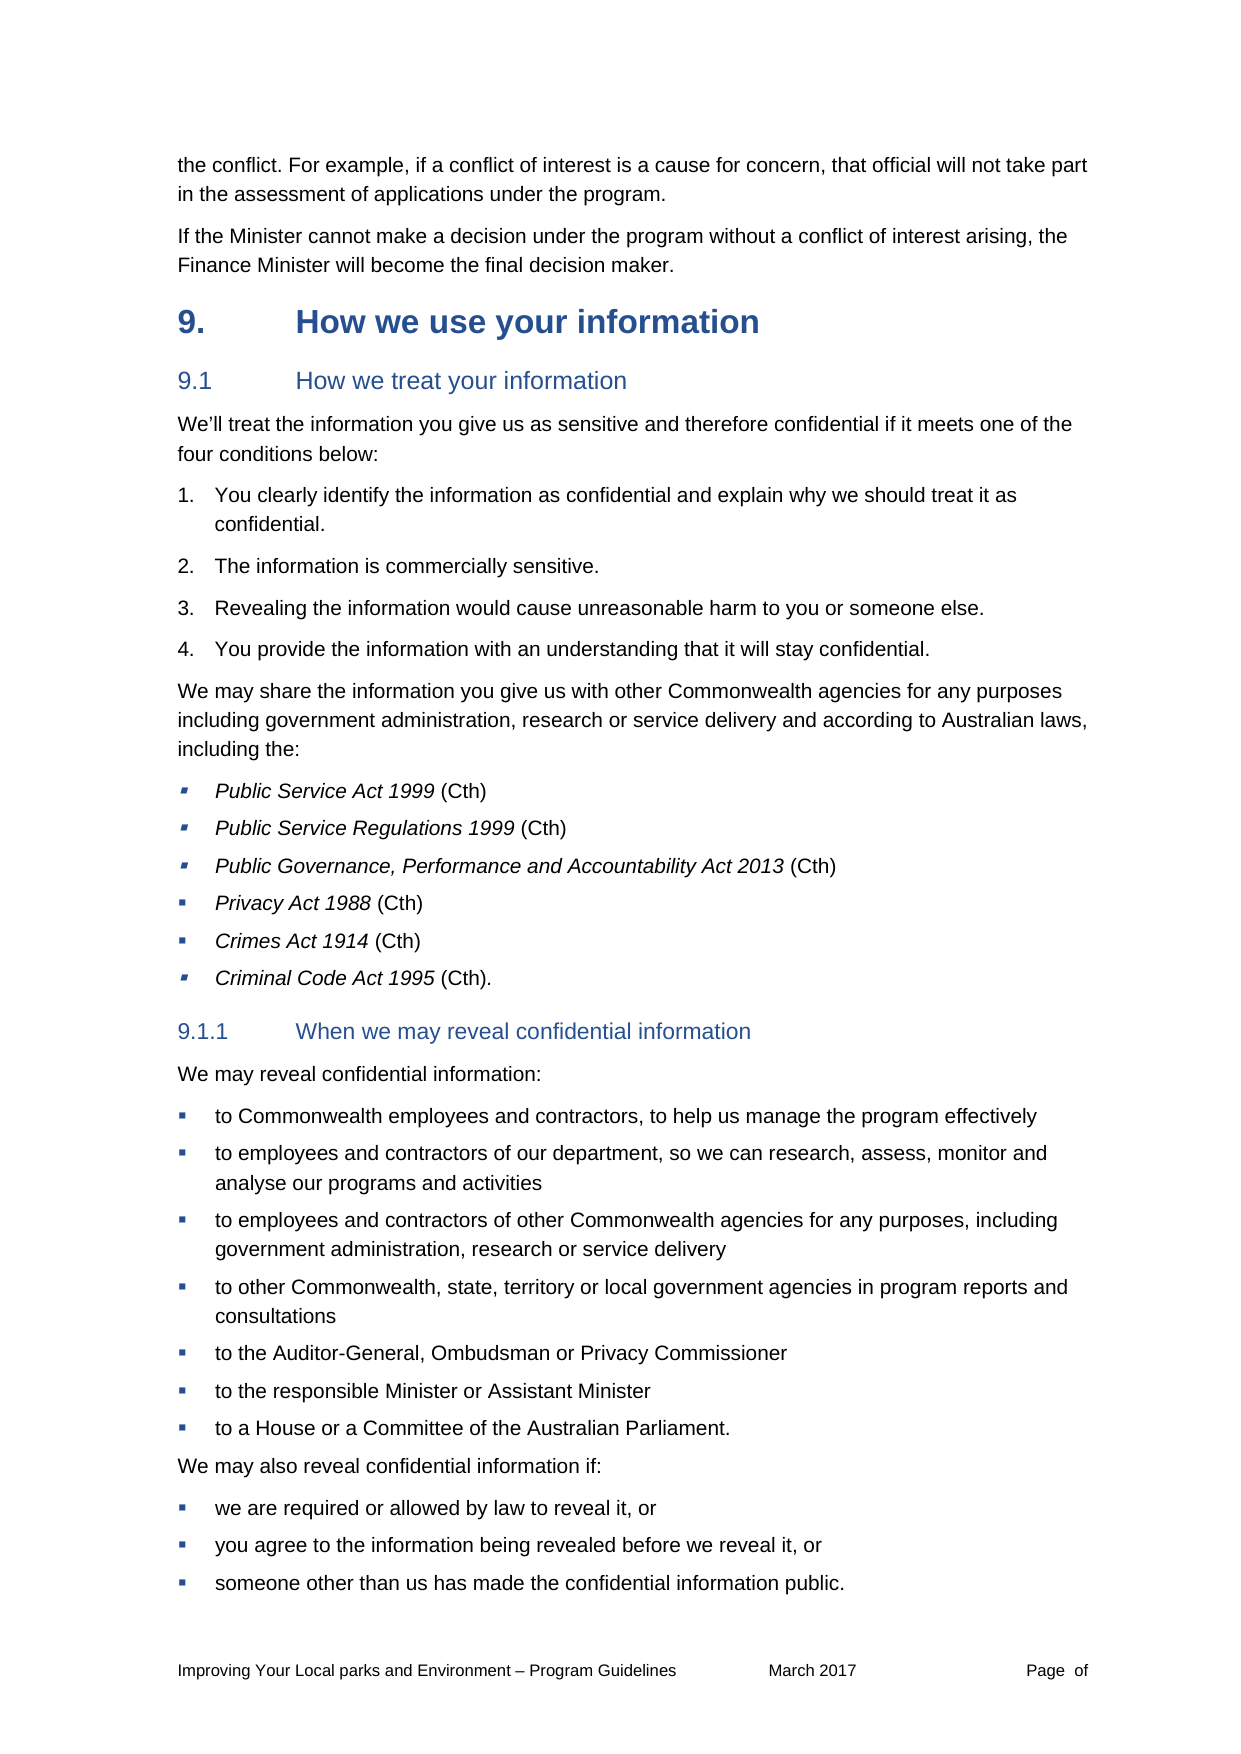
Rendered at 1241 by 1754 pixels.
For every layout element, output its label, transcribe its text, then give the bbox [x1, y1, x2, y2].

list Public Service Act 1999 (Cth) [177, 774, 1092, 803]
list Revealing the information would cause unreasonable harm to you or someone else. [177, 590, 1092, 619]
list Public Governance, Performance and Accountability Act 2013 (Cth) [177, 849, 1092, 878]
text If the Minister cannot make a decision under the program without a conflict of interest arising, the Finance Minister will become the final decision maker. [177, 218, 1092, 277]
list Public Service Regulations 1999 (Cth) [177, 811, 1092, 840]
list to a House or a Committee of the Australian Parliament. [177, 1411, 1092, 1440]
subtitle When we may reveal confidential information [177, 1015, 1092, 1044]
subtitle How we treat your information [177, 365, 1092, 394]
list The information is commercially sensitive. [177, 549, 1092, 578]
list to the responsible Minister or Assistant Minister [177, 1374, 1092, 1403]
list to employees and contractors of our department, so we can research, assess, monitor and analyse our programs and activities [177, 1136, 1092, 1194]
list You provide the information with an understanding that it will stay confidential. [177, 632, 1092, 661]
list Criminal Code Act 1995 (Cth). [177, 961, 1092, 990]
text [177, 148, 1092, 206]
list You clearly identify the information as confidential and explain why we should treat it as confidential. [177, 478, 1092, 536]
text We’ll treat the information you give us as sensitive and therefore confidential if it meets one of the four conditions below: [177, 407, 1092, 465]
text We may also reveal confidential information if: [177, 1449, 1092, 1478]
list Privacy Act 1988 (Cth) [177, 886, 1092, 915]
text We may reveal confidential information: [177, 1057, 1092, 1086]
list to Commonwealth employees and contractors, to help us manage the program effectively [177, 1099, 1092, 1128]
subtitle How we use your information [177, 302, 1092, 340]
list to other Commonwealth, state, territory or local government agencies in program reports and consultations [177, 1269, 1092, 1328]
list you agree to the information being revealed before we reveal it, or [177, 1528, 1092, 1557]
text We may share the information you give us with other Commonwealth agencies for any purposes including government administration, research or service delivery and according to Australian laws, including the: [177, 674, 1092, 761]
list we are required or allowed by law to reveal it, or [177, 1490, 1092, 1519]
list to employees and contractors of other Commonwealth agencies for any purposes, including government administration, research or service delivery [177, 1203, 1092, 1261]
list to the Auditor-General, Ombudsman or Privacy Commissioner [177, 1336, 1092, 1365]
list someone other than us has made the confidential information public. [177, 1565, 1092, 1594]
list Crimes Act 1914 (Cth) [177, 924, 1092, 953]
